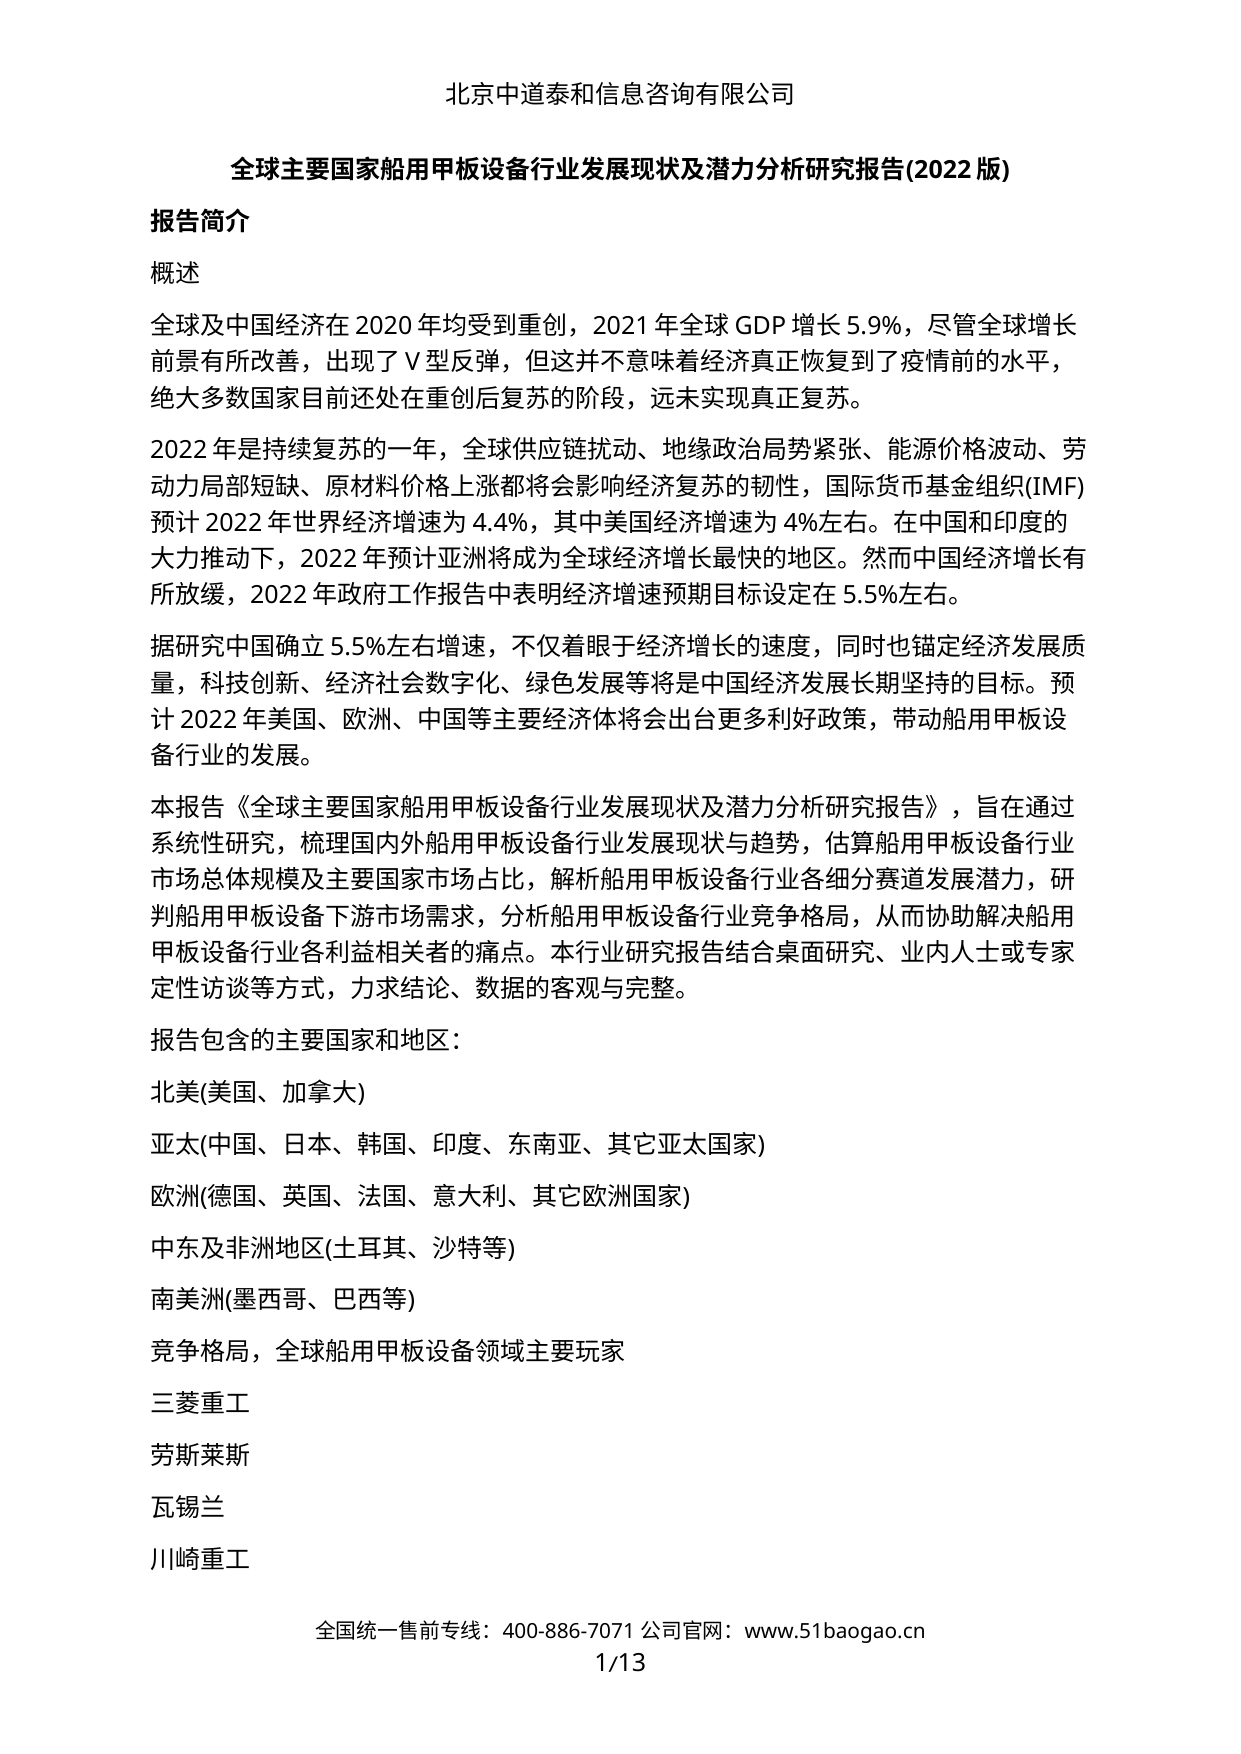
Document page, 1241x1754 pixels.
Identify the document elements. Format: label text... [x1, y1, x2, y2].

text 亚太(中国、日本、韩国、印度、东南亚、其它亚太国家) [150, 1124, 1090, 1161]
text 全球主要国家船用甲板设备行业发展现状及潜力分析研究报告(2022版) [150, 150, 1090, 186]
text 全球及中国经济在2020年均受到重创，2021年全球GDP增长5.9%，尽管全球增长前景有所改善，出现了V型反弹，但这并不意味着经济真正恢复到了疫情前的水平，绝大多数国家目前还处在重创后复苏的阶段，远未实现真正复苏。 [150, 306, 1090, 414]
text 竞争格局，全球船用甲板设备领域主要玩家 [150, 1332, 1090, 1368]
text 据研究中国确立5.5%左右增速，不仅着眼于经济增长的速度，同时也锚定经济发展质量，科技创新、经济社会数字化、绿色发展等将是中国经济发展长期坚持的目标。预计2022年美国、欧洲、中国等主要经济体将会出台更多利好政策，带动船用甲板设备行业的发展。 [150, 627, 1090, 772]
text 南美洲(墨西哥、巴西等) [150, 1280, 1090, 1316]
text 北美(美国、加拿大) [150, 1072, 1090, 1109]
text 欧洲(德国、英国、法国、意大利、其它欧洲国家) [150, 1176, 1090, 1212]
text 2022年是持续复苏的一年，全球供应链扰动、地缘政治局势紧张、能源价格波动、劳动力局部短缺、原材料价格上涨都将会影响经济复苏的韧性，国际货币基金组织(IMF)预计2022年世界经济增速为4.4%，其中美国经济增速为4%左右。在中国和印度的大力推动下，2022年预计亚洲将成为全球经济增长最快的地区。然而中国经济增长有所放缓，2022年政府工作报告中表明经济增速预期目标设定在5.5%左右。 [150, 430, 1090, 611]
text 报告包含的主要国家和地区： [150, 1021, 1090, 1057]
text 概述 [150, 254, 1090, 290]
text 报告简介 [150, 202, 1090, 238]
text 劳斯莱斯 [150, 1436, 1090, 1472]
text 三菱重工 [150, 1384, 1090, 1420]
text 中东及非洲地区(土耳其、沙特等) [150, 1228, 1090, 1264]
text 瓦锡兰 [150, 1487, 1090, 1524]
text 本报告《全球主要国家船用甲板设备行业发展现状及潜力分析研究报告》，旨在通过系统性研究，梳理国内外船用甲板设备行业发展现状与趋势，估算船用甲板设备行业市场总体规模及主要国家市场占比，解析船用甲板设备行业各细分赛道发展潜力，研判船用甲板设备下游市场需求，分析船用甲板设备行业竞争格局，从而协助解决船用甲板设备行业各利益相关者的痛点。本行业研究报告结合桌面研究、业内人士或专家定性访谈等方式，力求结论、数据的客观与完整。 [150, 787, 1090, 1005]
text 川崎重工 [150, 1539, 1090, 1576]
